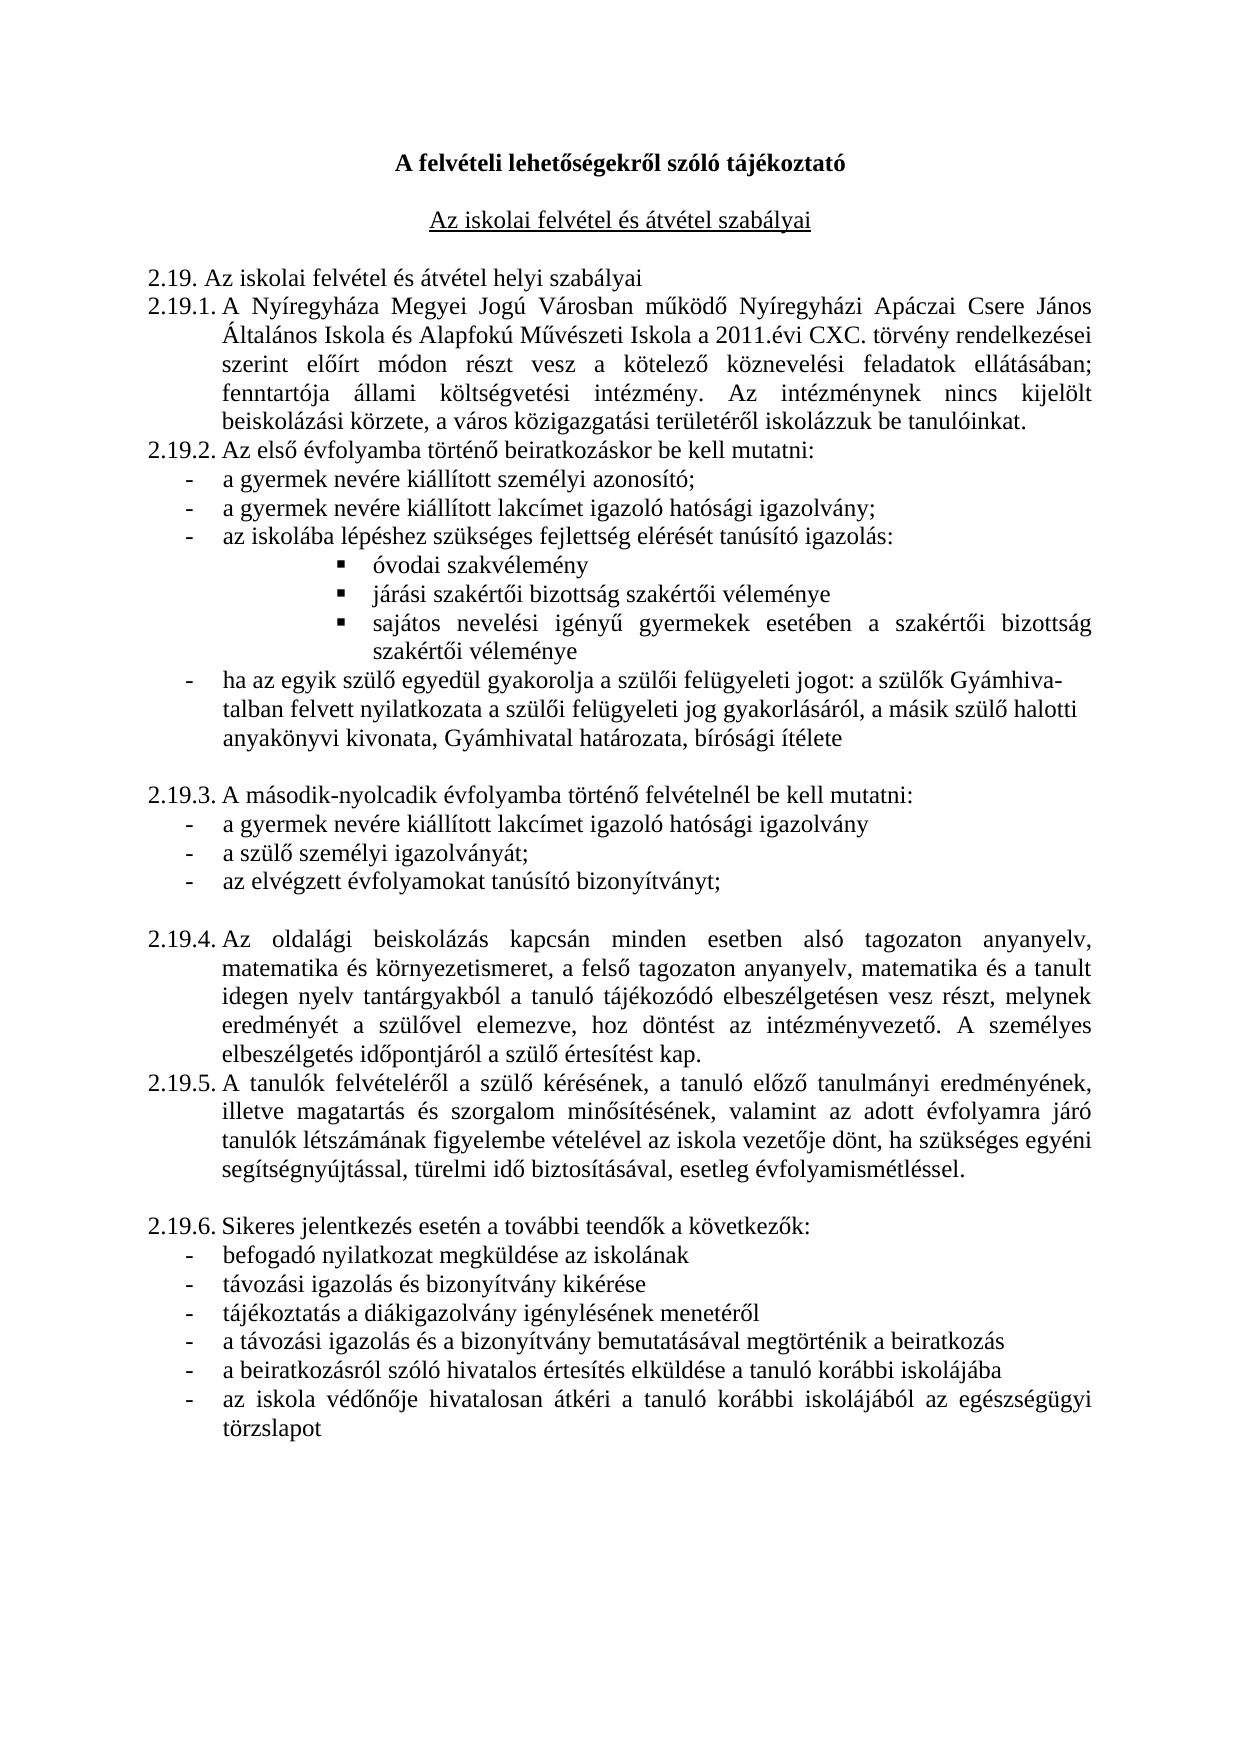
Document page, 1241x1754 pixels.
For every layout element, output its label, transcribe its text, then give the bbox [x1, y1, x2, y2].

list a gyermek nevére kiállított személyi azonosító; [185, 464, 1093, 493]
text 2.19.6. Sikeres jelentkezés esetén a további teendők a következők: [148, 1211, 1093, 1240]
list a beiratkozásról szóló hivatalos értesítés elküldése a tanuló korábbi iskolájába [185, 1355, 1093, 1384]
text 2.19.4. Az oldalági beiskolázás kapcsán minden esetben alsó tagozaton anyanyelv, matematika és környezetismeret, a felső tagozaton anyanyelv, matematika és a tanult idegen nyelv tantárgyakból a tanuló tájékozódó elbeszélgetésen vesz részt, melynek eredményét a szülővel elemezve, hoz döntést az intézményvezető. A személyes elbeszélgetés időpontjáról a szülő értesítést kap. [148, 924, 1093, 1068]
list a távozási igazolás és a bizonyítvány bemutatásával megtörténik a beiratkozás [185, 1326, 1093, 1355]
list befogadó nyilatkozat megküldése az iskolának [185, 1240, 1093, 1269]
text 2.19.5. A tanulók felvételéről a szülő kérésének, a tanuló előző tanulmányi eredményének, illetve magatartás és szorgalom minősítésének, valamint az adott évfolyamra járó tanulók létszámának figyelembe vételével az iskola vezetője dönt, ha szükséges egyéni segítségnyújtással, türelmi idő biztosításával, esetleg évfolyamismétléssel. [148, 1068, 1093, 1183]
list a szülő személyi igazolványát; [185, 838, 1093, 866]
text 2.19.2. Az első évfolyamba történő beiratkozáskor be kell mutatni: [148, 435, 1093, 464]
text Az iskolai felvétel és átvétel szabályai [148, 205, 1093, 234]
list az elvégzett évfolyamokat tanúsító bizonyítványt; [185, 866, 1093, 895]
list ha az egyik szülő egyedül gyakorolja a szülői felügyeleti jogot: a szülők Gyámhiva- [185, 665, 1093, 694]
list az iskolába lépéshez szükséges fejlettség elérését tanúsító igazolás: [185, 521, 1093, 550]
list tájékoztatás a diákigazolvány igénylésének menetéről [185, 1298, 1093, 1326]
list a gyermek nevére kiállított lakcímet igazoló hatósági igazolvány; [185, 493, 1093, 521]
text talban felvett nyilatkozata a szülői felügyeleti jog gyakorlásáról, a másik szülő halotti [110, 694, 1093, 723]
list a gyermek nevére kiállított lakcímet igazoló hatósági igazolvány [185, 809, 1093, 838]
list járási szakértői bizottság szakértői véleménye [335, 579, 1093, 608]
list óvodai szakvélemény [335, 550, 1093, 579]
text 2.19.1. A Nyíregyháza Megyei Jogú Városban működő Nyíregyházi Apáczai Csere János Általános Iskola és Alapfokú Művészeti Iskola a 2011.évi CXC. törvény rendelkezései szerint előírt módon részt vesz a kötelező köznevelési feladatok ellátásában; fenntartója állami költségvetési intézmény. Az intézménynek nincs kijelölt beiskolázási körzete, a város közigazgatási területéről iskolázzuk be tanulóinkat. [148, 291, 1093, 435]
list az iskola védőnője hivatalosan átkéri a tanuló korábbi iskolájából az egészségügyi törzslapot [185, 1384, 1093, 1441]
text 2.19.3. A második-nyolcadik évfolyamba történő felvételnél be kell mutatni: [148, 780, 1093, 809]
text A felvételi lehetőségekről szóló tájékoztató [148, 148, 1093, 176]
list távozási igazolás és bizonyítvány kikérése [185, 1269, 1093, 1298]
text 2.19. Az iskolai felvétel és átvétel helyi szabályai [148, 263, 1093, 291]
text anyakönyvi kivonata, Gyámhivatal határozata, bírósági ítélete [110, 723, 1093, 751]
list sajátos nevelési igényű gyermekek esetében a szakértői bizottság szakértői véleménye [335, 608, 1093, 665]
